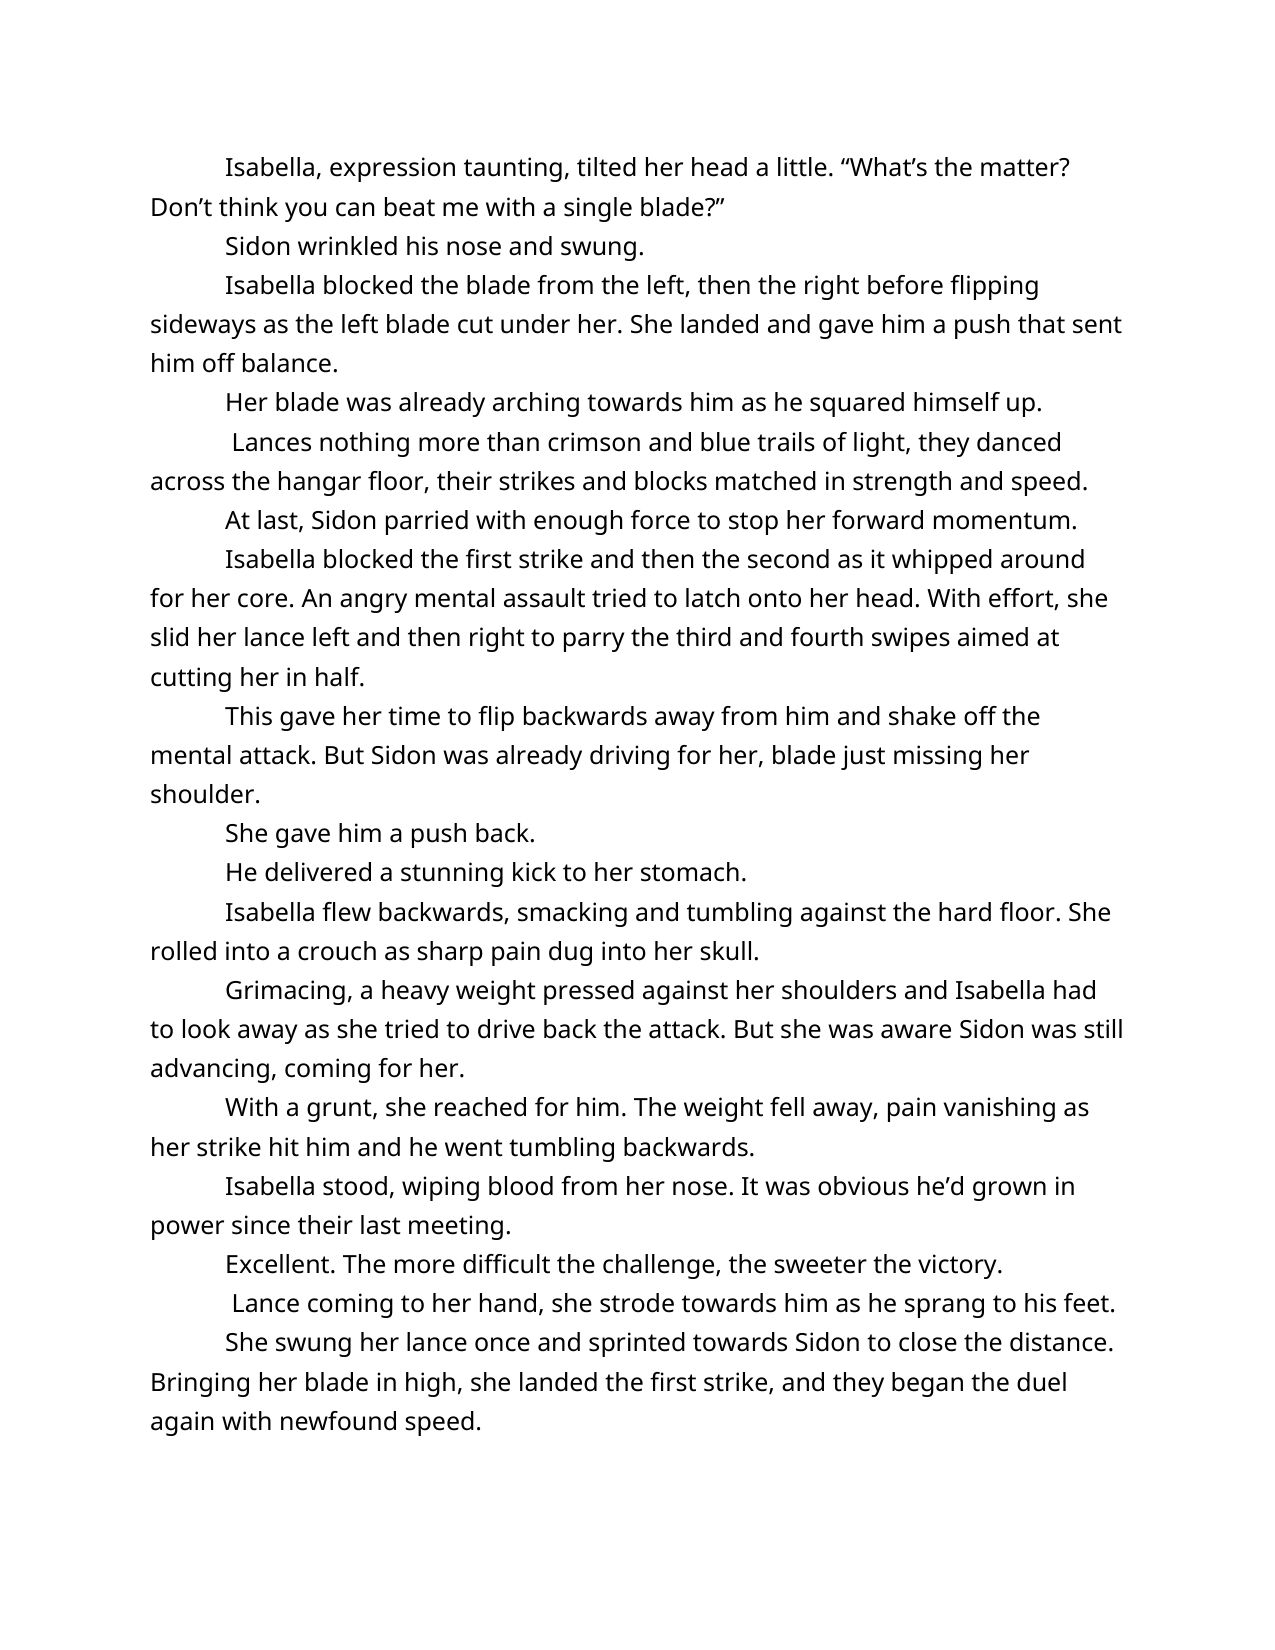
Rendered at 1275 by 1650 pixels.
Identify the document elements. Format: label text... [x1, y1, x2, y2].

text She swung her lance once and sprinted towards Sidon to close the distance. Bringing her blade in high, she landed the first strike, and they began the duel again with newfound speed. [150, 1325, 1125, 1437]
text With a grunt, she reached for him. The weight fell away, pain vanishing as her strike hit him and he went tumbling backwards. [150, 1090, 1125, 1163]
text Isabella blocked the blade from the left, then the right before flipping sideways as the left blade cut under her. She landed and gave him a push that sent him off balance. [150, 267, 1125, 380]
text Sidon wrinkled his nose and swung. [150, 228, 1125, 262]
text Grimacing, a heavy weight pressed against her shoulders and Isabella had to look away as she tried to drive back the attack. But she was aware Sidon was still advancing, coming for her. [150, 972, 1125, 1085]
text He delivered a stunning kick to her stomach. [150, 855, 1125, 889]
text Her blade was already arching towards him as he squared himself up. [150, 385, 1125, 419]
text Isabella stood, wiping blood from her nose. It was obvious he’d grown in power since their last meeting. [150, 1168, 1125, 1242]
text Isabella blocked the first strike and then the second as it whipped around for her core. An angry mental assault tried to latch onto her head. With effort, she slid her lance left and then right to parry the third and fourth swipes aimed at cutting her in half. [150, 542, 1125, 693]
text Isabella, expression taunting, tilted her head a little. “What’s the matter? Don’t think you can beat me with a single blade?” [150, 150, 1125, 223]
text Lance coming to her hand, she strode towards him as he sprang to his feet. [150, 1286, 1125, 1320]
text Isabella flew backwards, smacking and tumbling against the hard floor. She rolled into a crouch as sharp pain dug into her skull. [150, 894, 1125, 967]
text At last, Sidon parried with enough force to stop her forward momentum. [150, 502, 1125, 537]
text Excellent. The more difficult the challenge, the sweeter the victory. [150, 1247, 1125, 1281]
text She gave him a push back. [150, 816, 1125, 850]
text This gave her time to flip backwards away from him and shake off the mental attack. But Sidon was already driving for her, blade just missing her shoulder. [150, 698, 1125, 811]
text Lances nothing more than crimson and blue trails of light, they danced across the hangar floor, their strikes and blocks matched in strength and speed. [150, 424, 1125, 497]
